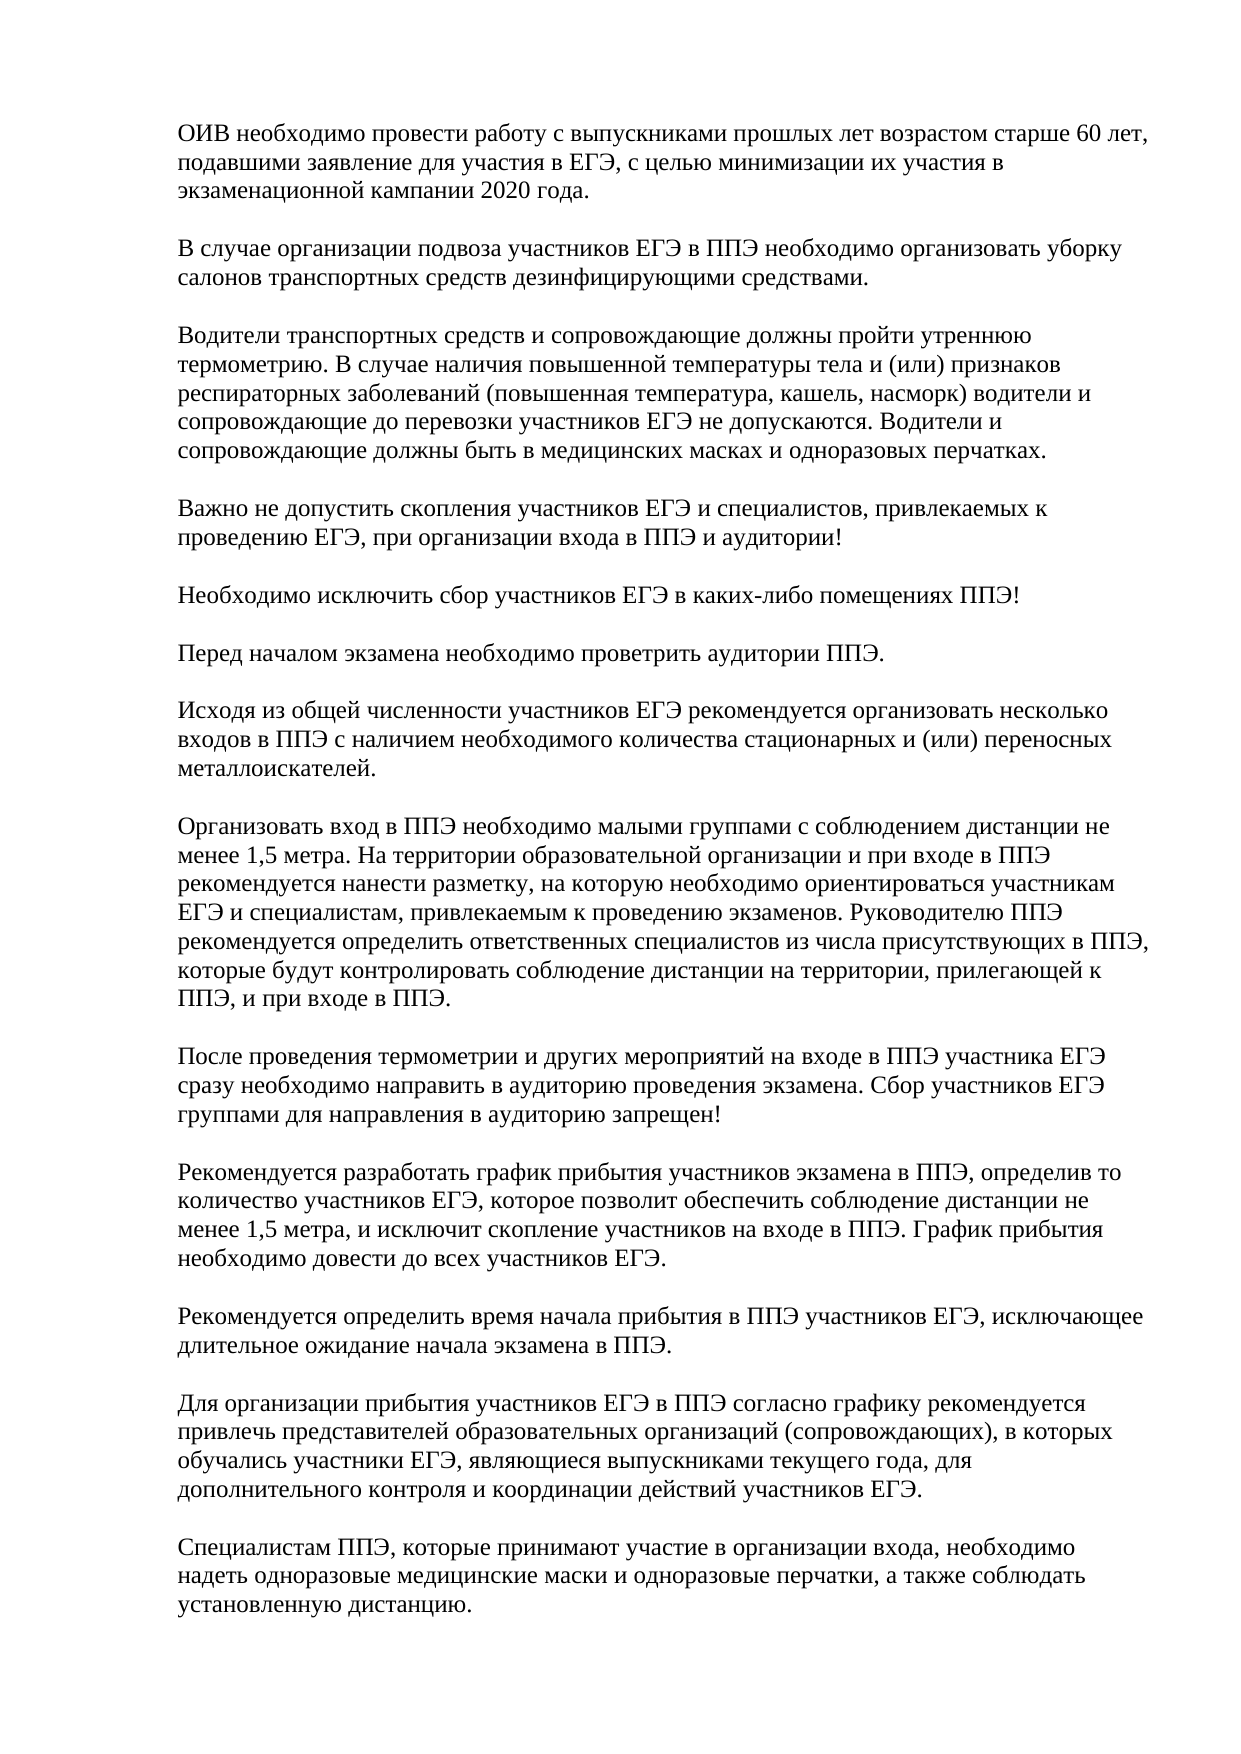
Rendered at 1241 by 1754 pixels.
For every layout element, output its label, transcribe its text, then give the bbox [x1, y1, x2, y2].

text Исходя из общей численности участников ЕГЭ рекомендуется организовать несколько входов в ППЭ с наличием необходимого количества стационарных и (или) переносных металлоискателей. [177, 696, 1152, 782]
text Организовать вход в ППЭ необходимо малыми группами с соблюдением дистанции не менее 1,5 метра. На территории образовательной организации и при входе в ППЭ рекомендуется нанести разметку, на которую необходимо ориентироваться участникам ЕГЭ и специалистам, привлекаемым к проведению экзаменов. Руководителю ППЭ рекомендуется определить ответственных специалистов из числа присутствующих в ППЭ, которые будут контролировать соблюдение дистанции на территории, прилегающей к ППЭ, и при входе в ППЭ. [177, 811, 1152, 1012]
text Рекомендуется определить время начала прибытия в ППЭ участников ЕГЭ, исключающее длительное ожидание начала экзамена в ППЭ. [177, 1301, 1152, 1358]
text Для организации прибытия участников ЕГЭ в ППЭ согласно графику рекомендуется привлечь представителей образовательных организаций (сопровождающих), в которых обучались участники ЕГЭ, являющиеся выпускниками текущего года, для дополнительного контроля и координации действий участников ЕГЭ. [177, 1388, 1152, 1503]
text Водители транспортных средств и сопровождающие должны пройти утреннюю термометрию. В случае наличия повышенной температуры тела и (или) признаков респираторных заболеваний (повышенная температура, кашель, насморк) водители и сопровождающие до перевозки участников ЕГЭ не допускаются. Водители и сопровождающие должны быть в медицинских масках и одноразовых перчатках. [177, 320, 1152, 464]
text Рекомендуется разработать график прибытия участников экзамена в ППЭ, определив то количество участников ЕГЭ, которое позволит обеспечить соблюдение дистанции не менее 1,5 метра, и исключит скопление участников на входе в ППЭ. График прибытия необходимо довести до всех участников ЕГЭ. [177, 1157, 1152, 1272]
text Важно не допустить скопления участников ЕГЭ и специалистов, привлекаемых к проведению ЕГЭ, при организации входа в ППЭ и аудитории! [177, 493, 1152, 551]
text После проведения термометрии и других мероприятий на входе в ППЭ участника ЕГЭ сразу необходимо направить в аудиторию проведения экзамена. Сбор участников ЕГЭ группами для направления в аудиторию запрещен! [177, 1041, 1152, 1128]
text В случае организации подвоза участников ЕГЭ в ППЭ необходимо организовать уборку салонов транспортных средств дезинфицирующими средствами. [177, 233, 1152, 291]
text Специалистам ППЭ, которые принимают участие в организации входа, необходимо надеть одноразовые медицинские маски и одноразовые перчатки, а также соблюдать установленную дистанцию. [177, 1532, 1152, 1618]
text Необходимо исключить сбор участников ЕГЭ в каких-либо помещениях ППЭ! [177, 580, 1152, 608]
text ОИВ необходимо провести работу с выпускниками прошлых лет возрастом старше 60 лет, подавшими заявление для участия в ЕГЭ, с целью минимизации их участия в экзаменационной кампании 2020 года. [177, 118, 1152, 204]
text Перед началом экзамена необходимо проветрить аудитории ППЭ. [177, 638, 1152, 666]
